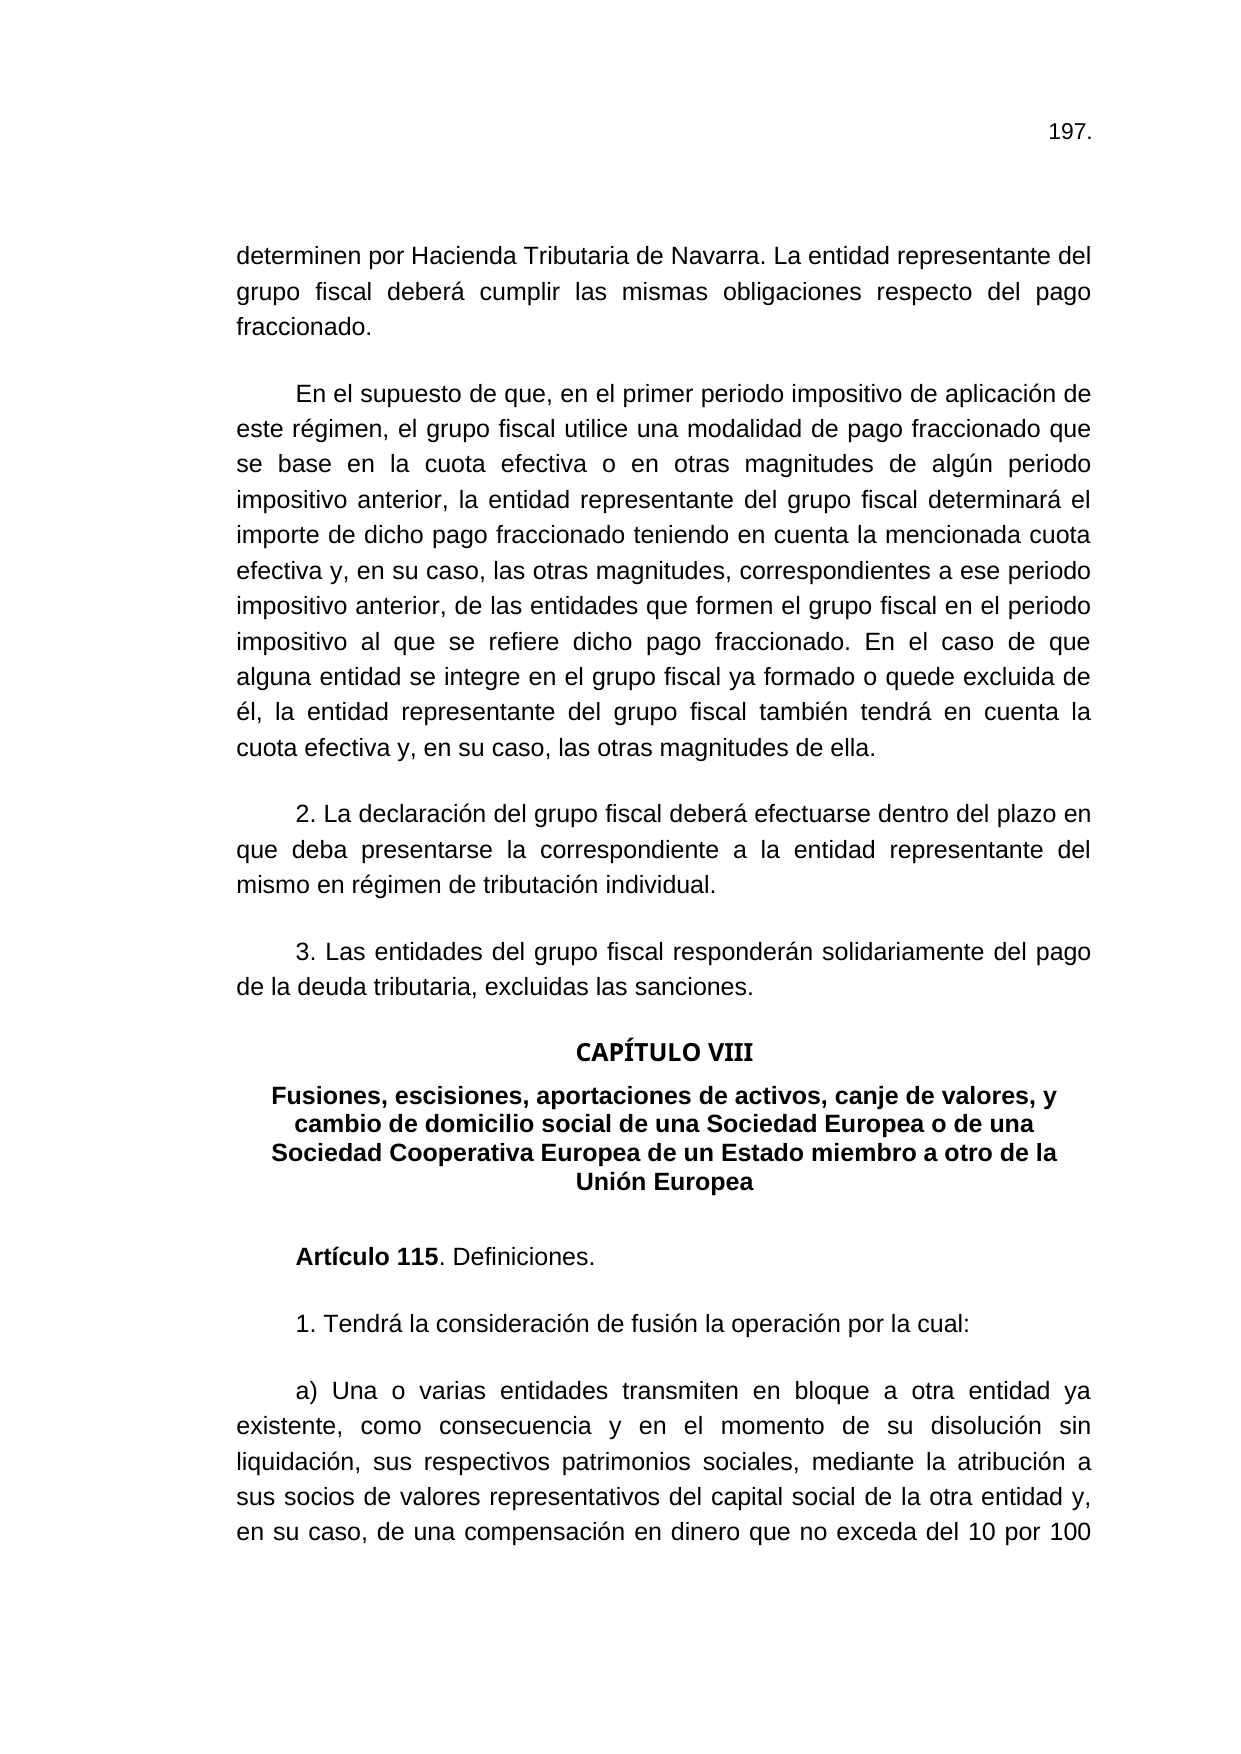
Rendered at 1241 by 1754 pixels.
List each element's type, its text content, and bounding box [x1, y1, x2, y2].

text Artículo 115. Definiciones. [236, 1237, 1092, 1273]
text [236, 236, 1092, 342]
text 3. Las entidades del grupo fiscal responderán solidariamente del pago de la deuda tributaria, excluidas las sanciones. [236, 932, 1092, 1003]
text Fusiones, escisiones, aportaciones de activos, canje de valores, y cambio de domicilio social de una Sociedad Europea o de una Sociedad Cooperativa Europea de un Estado miembro a otro de la Unión Europea [236, 1081, 1092, 1196]
text En el supuesto de que, en el primer periodo impositivo de aplicación de este régimen, el grupo fiscal utilice una modalidad de pago fraccionado que se base en la cuota efectiva o en otras magnitudes de algún periodo impositivo anterior, la entidad representante del grupo fiscal determinará el importe de dicho pago fraccionado teniendo en cuenta la mencionada cuota efectiva y, en su caso, las otras magnitudes, correspondientes a ese periodo impositivo anterior, de las entidades que formen el grupo fiscal en el periodo impositivo al que se refiere dicho pago fraccionado. En el caso de que alguna entidad se integre en el grupo fiscal ya formado o quede excluida de él, la entidad representante del grupo fiscal también tendrá en cuenta la cuota efectiva y, en su caso, las otras magnitudes de ella. [236, 374, 1092, 763]
text 2. La declaración del grupo fiscal deberá efectuarse dentro del plazo en que deba presentarse la correspondiente a la entidad representante del mismo en régimen de tributación individual. [236, 794, 1092, 901]
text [236, 1371, 1092, 1548]
text 1. Tendrá la consideración de fusión la operación por la cual: [236, 1304, 1092, 1339]
text CAPÍTULO VIII [236, 1034, 1092, 1068]
